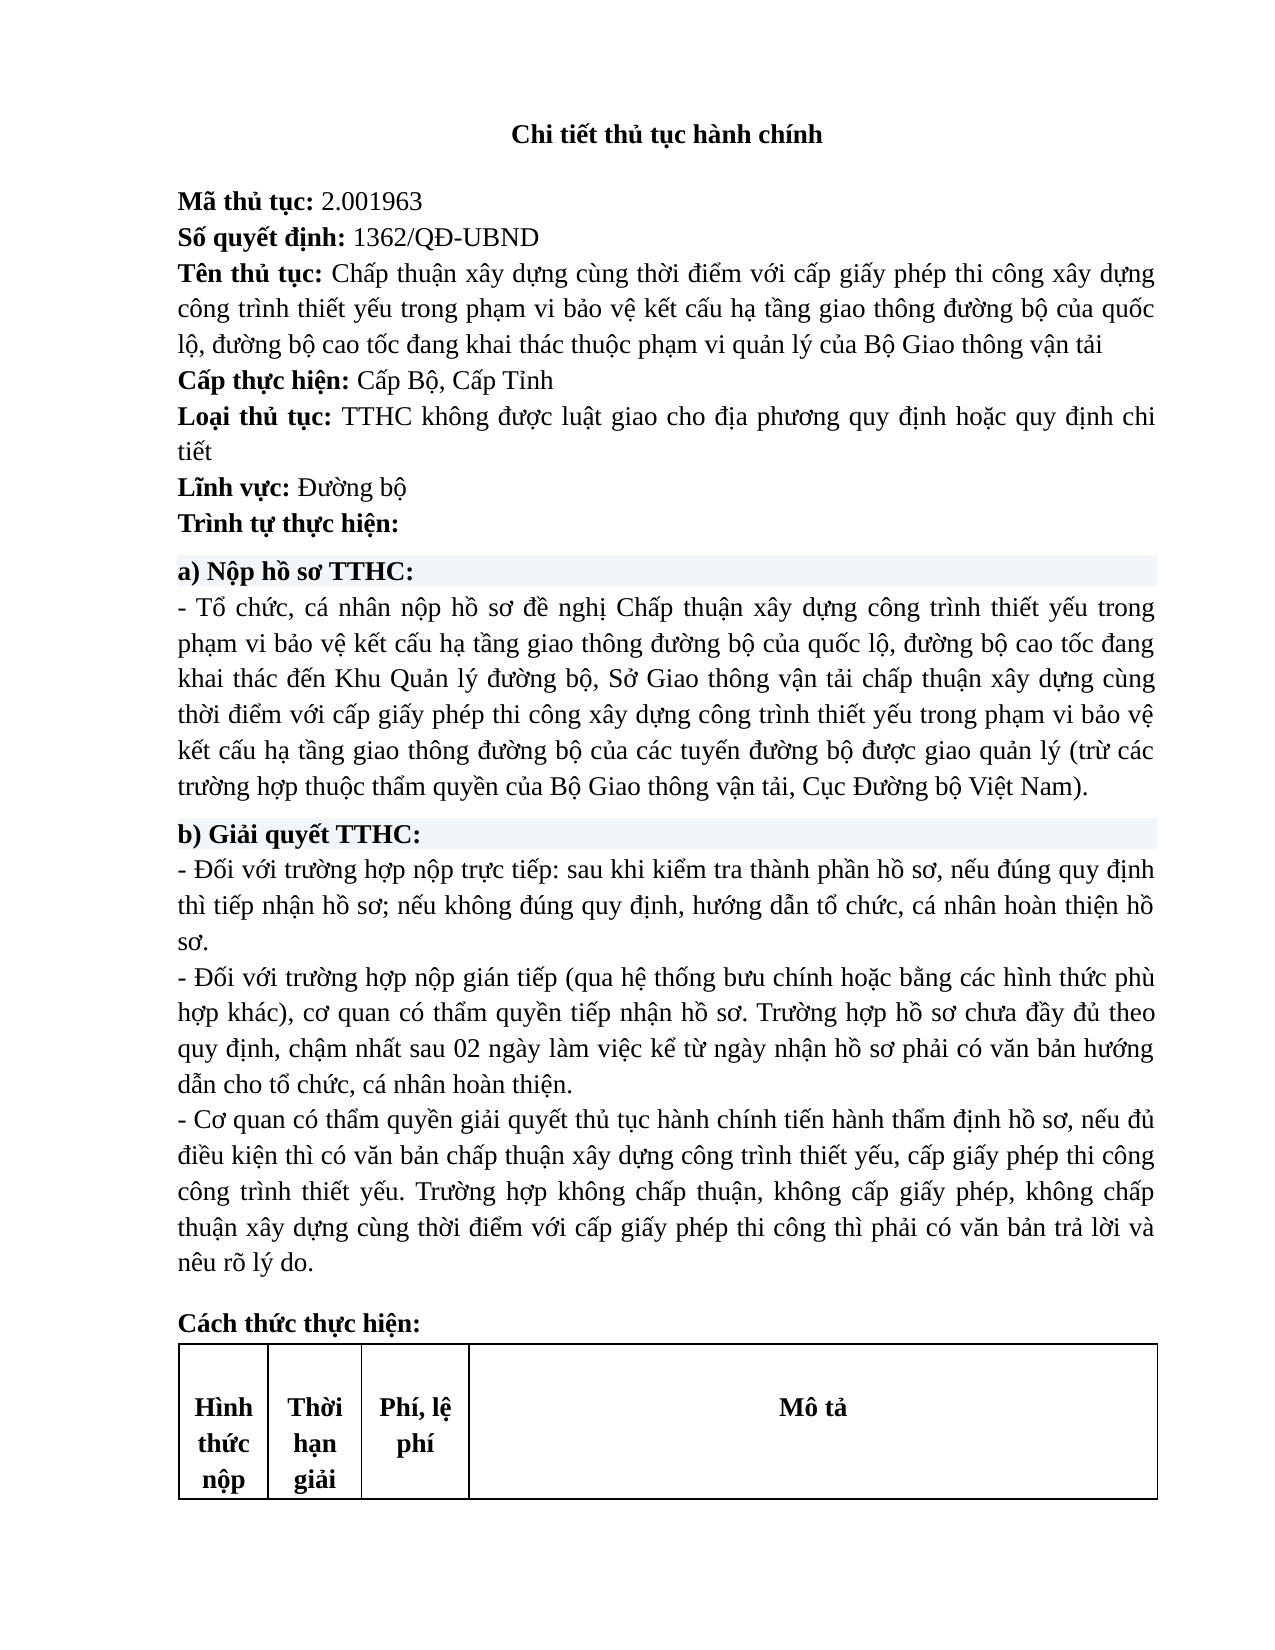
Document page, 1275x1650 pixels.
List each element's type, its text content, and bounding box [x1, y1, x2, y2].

text Lĩnh vực: Đường bộ [177, 471, 1157, 502]
text - Tổ chức, cá nhân nộp hồ sơ đề nghị Chấp thuận xây dựng công trình thiết yếu trong phạm vi bảo vệ kết cấu hạ tầng giao thông đường bộ của quốc lộ, đường bộ cao tốc đang khai thác đến Khu Quản lý đường bộ, Sở Giao thông vận tải chấp thuận xây dựng cùng thời điểm với cấp giấy phép thi công xây dựng công trình thiết yếu trong phạm vi bảo vệ kết cấu hạ tầng giao thông đường bộ của các tuyến đường bộ được giao quản lý (trừ các trường hợp thuộc thẩm quyền của Bộ Giao thông vận tải, Cục Đường bộ Việt Nam). [177, 591, 1157, 801]
text Mã thủ tục: 2.001963 [177, 185, 1157, 217]
text - Cơ quan có thẩm quyền giải quyết thủ tục hành chính tiến hành thẩm định hồ sơ, nếu đủ điều kiện thì có văn bản chấp thuận xây dựng công trình thiết yếu, cấp giấy phép thi công công trình thiết yếu. Trường hợp không chấp thuận, không cấp giấy phép, không chấp thuận xây dựng cùng thời điểm với cấp giấy phép thi công thì phải có văn bản trả lời và nêu rõ lý do. [177, 1104, 1157, 1278]
table_header Hình thức nộp [180, 1345, 267, 1498]
text Tên thủ tục: Chấp thuận xây dựng cùng thời điểm với cấp giấy phép thi công xây dựng công trình thiết yếu trong phạm vi bảo vệ kết cấu hạ tầng giao thông đường bộ của quốc lộ, đường bộ cao tốc đang khai thác thuộc phạm vi quản lý của Bộ Giao thông vận tải [177, 257, 1157, 359]
table_header Mô tả [470, 1345, 1157, 1498]
text a) Nộp hồ sơ TTHC: [177, 555, 1157, 586]
table_header Thời hạn giải quyết [269, 1345, 361, 1498]
text Cách thức thực hiện: [177, 1307, 1157, 1338]
text Loại thủ tục: TTHC không được luật giao cho địa phương quy định hoặc quy định chi tiết [177, 400, 1157, 467]
table_header Phí, lệ phí [362, 1345, 468, 1498]
text Trình tự thực hiện: [177, 507, 1157, 538]
text Số quyết định: 1362/QĐ-UBND [177, 221, 1157, 252]
text Cấp thực hiện: Cấp Bộ, Cấp Tỉnh [177, 364, 1157, 395]
text Chi tiết thủ tục hành chính [177, 118, 1157, 149]
text - Đối với trường hợp nộp trực tiếp: sau khi kiểm tra thành phần hồ sơ, nếu đúng quy định thì tiếp nhận hồ sơ; nếu không đúng quy định, hướng dẫn tổ chức, cá nhân hoàn thiện hồ sơ. [177, 853, 1157, 956]
text b) Giải quyết TTHC: [177, 818, 1157, 849]
text - Đối với trường hợp nộp gián tiếp (qua hệ thống bưu chính hoặc bằng các hình thức phù hợp khác), cơ quan có thẩm quyền tiếp nhận hồ sơ. Trường hợp hồ sơ chưa đầy đủ theo quy định, chậm nhất sau 02 ngày làm việc kể từ ngày nhận hồ sơ phải có văn bản hướng dẫn cho tổ chức, cá nhân hoàn thiện. [177, 961, 1157, 1099]
